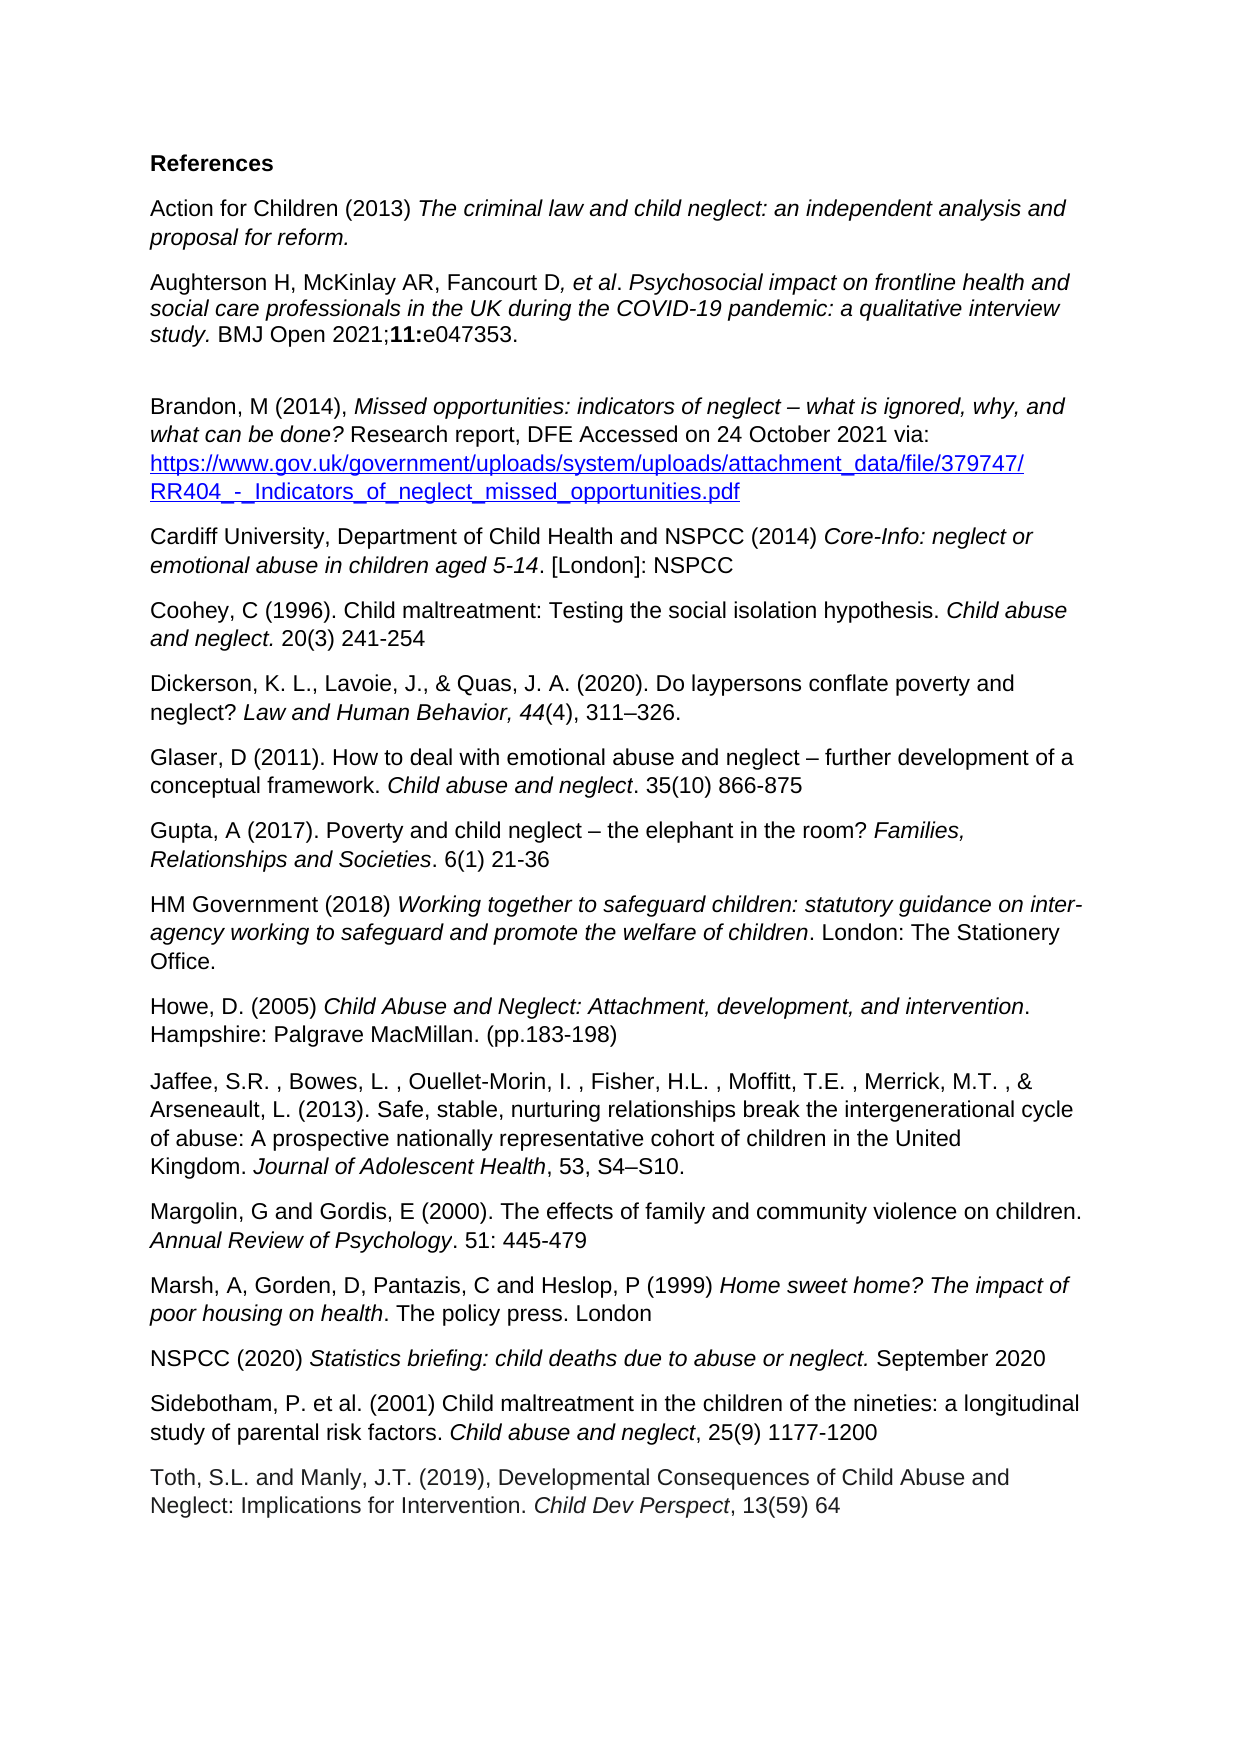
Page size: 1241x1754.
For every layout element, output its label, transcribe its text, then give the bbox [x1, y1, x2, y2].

text Aughterson H, McKinlay AR, Fancourt D, et al. Psychosocial impact on frontline health and social care professionals in the UK during the COVID-19 pandemic: a qualitative interview study. BMJ Open 2021;11:e047353. [150, 269, 1090, 348]
text Howe, D. (2005) Child Abuse and Neglect: Attachment, development, and intervention. Hampshire: Palgrave MacMillan. (pp.183-198) [150, 993, 1090, 1048]
text Gupta, A (2017). Poverty and child neglect – the elephant in the room? Families, Relationships and Societies. 6(1) 21-36 [150, 817, 1090, 872]
text Jaffee, S.R. , Bowes, L. , Ouellet‐Morin, I. , Fisher, H.L. , Moffitt, T.E. , Merrick, M.T. , & Arseneault, L. (2013). Safe, stable, nurturing relationships break the intergenerational cycle of abuse: A prospective nationally representative cohort of children in the United Kingdom. Journal of Adolescent Health, 53, S4–S10. [150, 1066, 1090, 1179]
text Margolin, G and Gordis, E (2000). The effects of family and community violence on children. Annual Review of Psychology. 51: 445-479 [150, 1198, 1090, 1253]
text Toth, S.L. and Manly, J.T. (2019), Developmental Consequences of Child Abuse and Neglect: Implications for Intervention. Child Dev Perspect, 13(59) 64 [150, 1464, 1090, 1519]
text Dickerson, K. L., Lavoie, J., & Quas, J. A. (2020). Do laypersons conflate poverty and neglect? Law and Human Behavior, 44(4), 311–326. [150, 670, 1090, 725]
text HM Government (2018) Working together to safeguard children: statutory guidance on inter-agency working to safeguard and promote the welfare of children. London: The Stationery Office. [150, 891, 1090, 974]
text Glaser, D (2011). How to deal with emotional abuse and neglect – further development of a conceptual framework. Child abuse and neglect. 35(10) 866-875 [150, 744, 1090, 799]
text Action for Children (2013) The criminal law and child neglect: an independent analysis and proposal for reform. [150, 195, 1090, 250]
text Brandon, M (2014), Missed opportunities: indicators of neglect – what is ignored, why, and what can be done? Research report, DFE Accessed on 24 October 2021 via: https://www.gov.uk/government/uploads/system/uploads/attachment_data/file/379747/RR404_-_Indicators_of_neglect_missed_opportunities.pdf [150, 393, 1090, 504]
text Coohey, C (1996). Child maltreatment: Testing the social isolation hypothesis. Child abuse and neglect. 20(3) 241-254 [150, 597, 1090, 652]
text Sidebotham, P. et al. (2001) Child maltreatment in the children of the nineties: a longitudinal study of parental risk factors. Child abuse and neglect, 25(9) 1177-1200 [150, 1390, 1090, 1445]
text Marsh, A, Gorden, D, Pantazis, C and Heslop, P (1999) Home sweet home? The impact of poor housing on health. The policy press. London [150, 1272, 1090, 1326]
text Cardiff University, Department of Child Health and NSPCC (2014) Core-Info: neglect or emotional abuse in children aged 5-14. [London]: NSPCC [150, 523, 1090, 578]
text References [150, 150, 1090, 176]
text NSPCC (2020) Statistics briefing: child deaths due to abuse or neglect. September 2020 [150, 1345, 1090, 1372]
